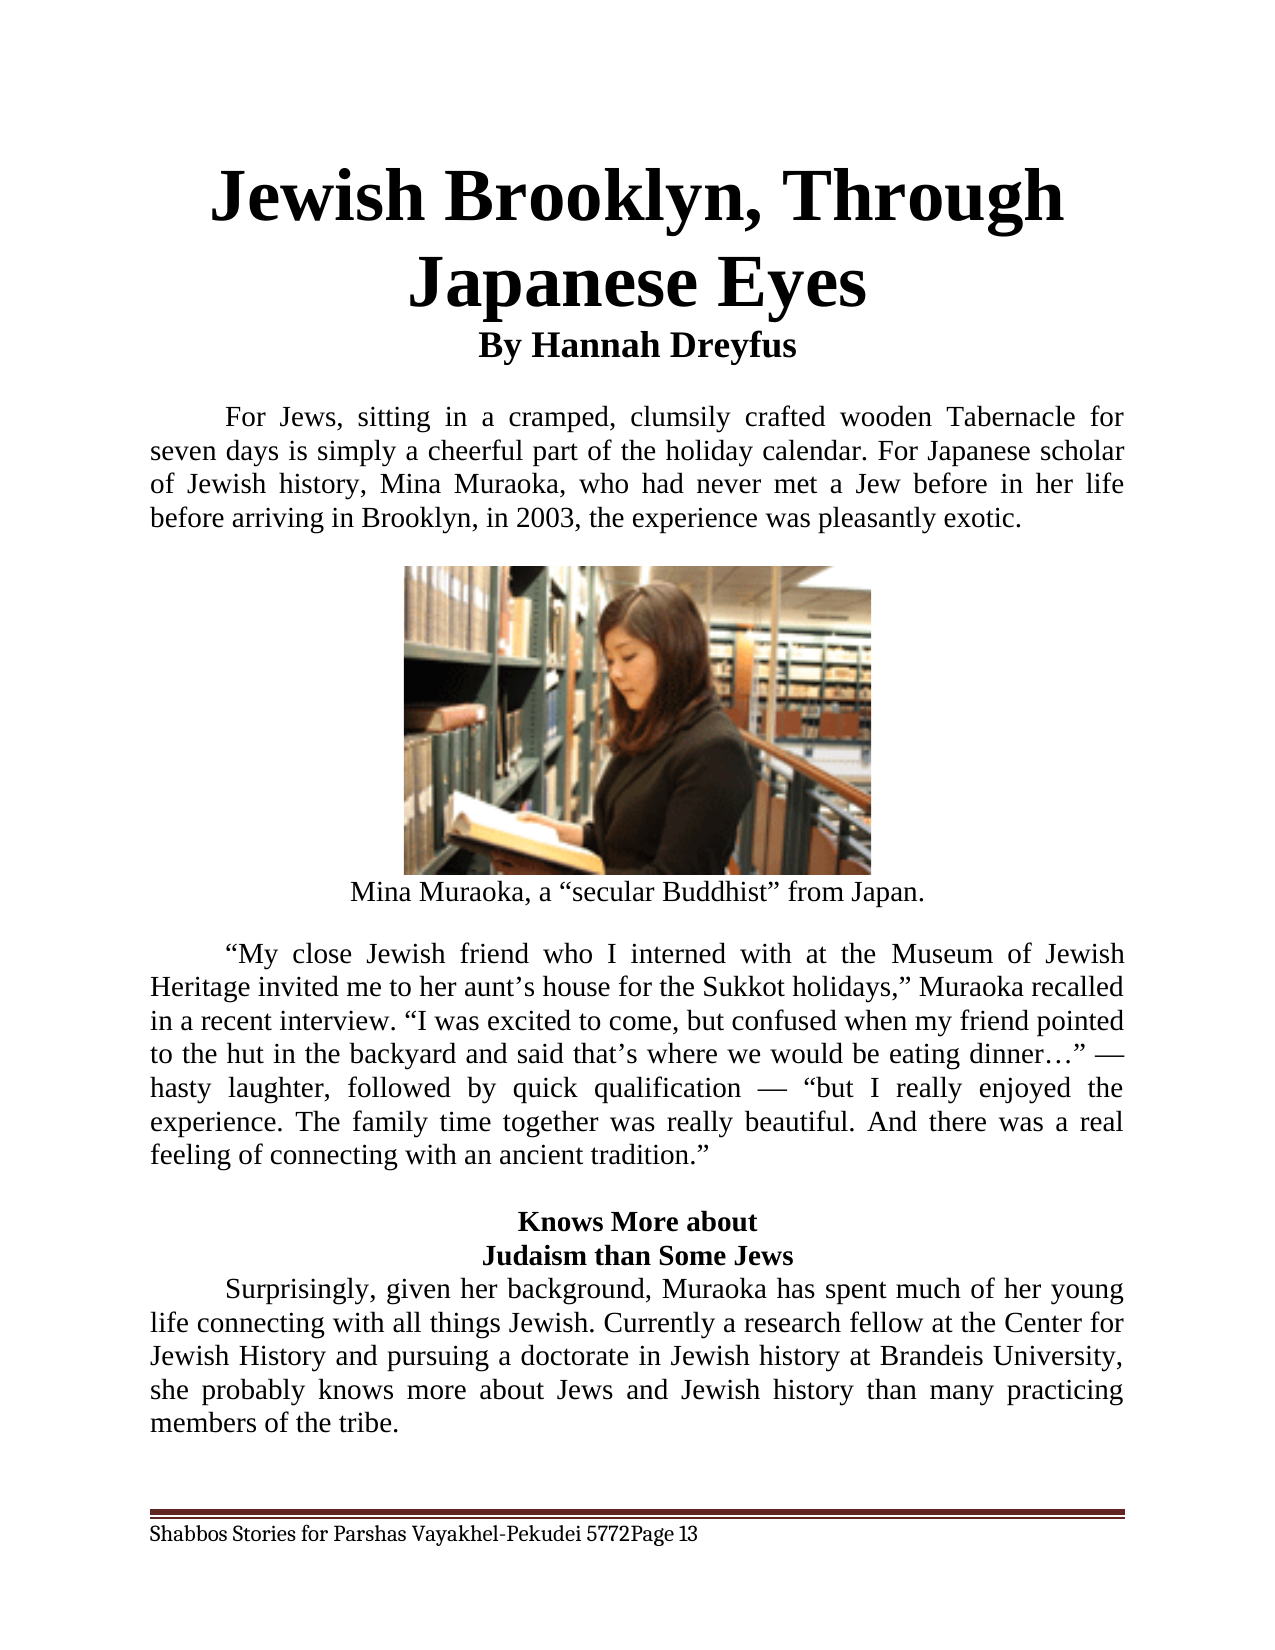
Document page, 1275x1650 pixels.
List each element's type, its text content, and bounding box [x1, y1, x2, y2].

text Surprisingly, given her background, Muraoka has spent much of her young life connecting with all things Jewish. Currently a research fellow at the Center for Jewish History and pursuing a doctorate in Jewish history at Brandeis University, she probably knows more about Jews and Jewish history than many practicing members of the tribe. [150, 1271, 1125, 1439]
text Mina Muraoka, a “secular Buddhist” from Japan. [150, 874, 1125, 908]
text “My close Jewish friend who I interned with at the Museum of Jewish Heritage invited me to her aunt’s house for the Sukkot holidays,” Muraoka recalled in a recent interview. “I was excited to come, but confused when my friend pointed to the hut in the backyard and said that’s where we would be eating dinner…” — hasty laughter, followed by quick qualification — “but I really enjoyed the experience. The family time together was really beautiful. And there was a real feeling of connecting with an ancient tradition.” [150, 936, 1125, 1171]
text Knows More about [150, 1204, 1125, 1238]
picture [403, 566, 872, 875]
text By Hannah Dreyfus [150, 322, 1125, 366]
text For Jews, sitting in a cramped, clumsily crafted wooden Tabernacle for seven days is simply a cheerful part of the holiday calendar. For Japanese scholar of Jewish history, Mina Muraoka, who had never met a Jew before in her life before arriving in Brooklyn, in 2003, the experience was pleasantly exotic. [150, 399, 1125, 533]
text Jewish Brooklyn, Through Japanese Eyes [150, 150, 1125, 322]
text Judaism than Some Jews [150, 1238, 1125, 1271]
